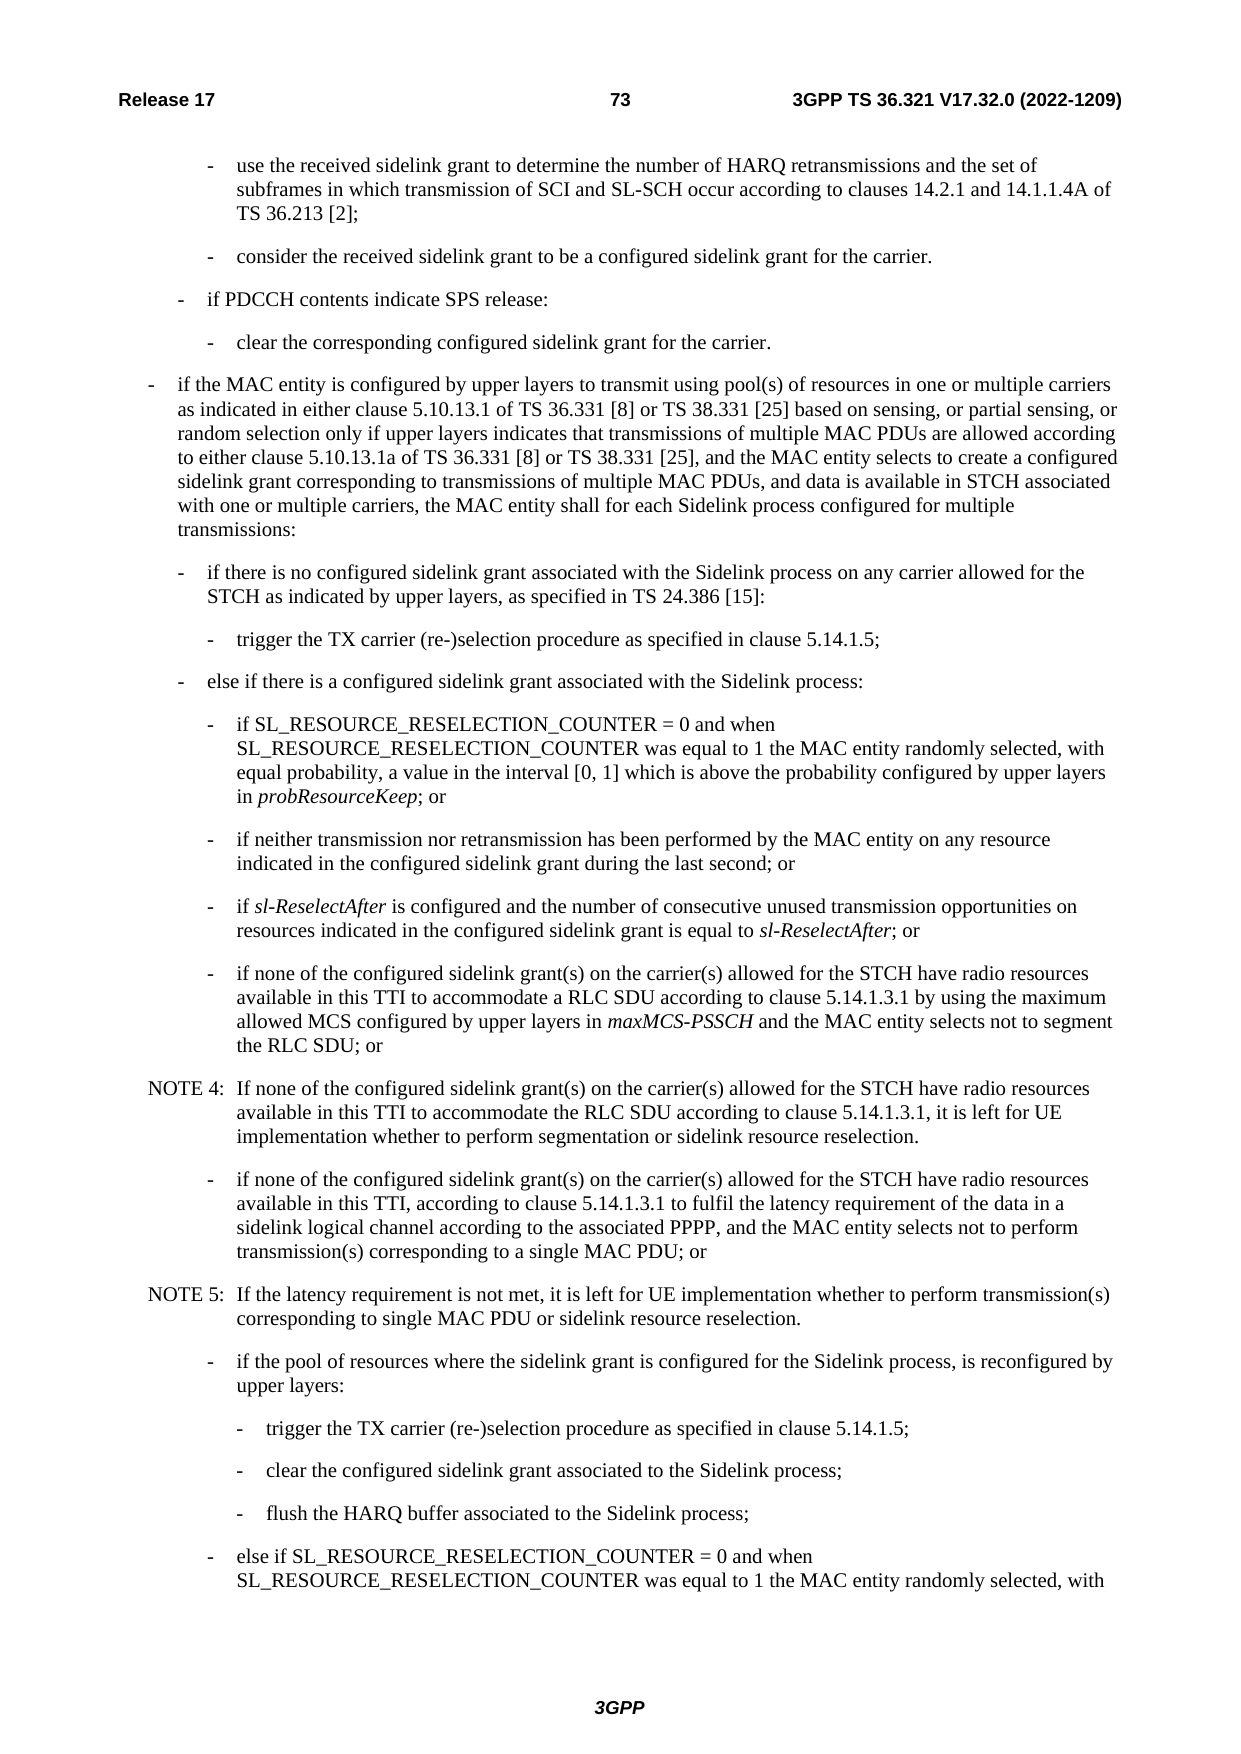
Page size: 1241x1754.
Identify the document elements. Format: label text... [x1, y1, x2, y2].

text - if none of the configured sidelink grant(s) on the carrier(s) allowed for the STCH have radio resources available in this TTI, according to clause 5.14.1.3.1 to fulfil the latency requirement of the data in a sidelink logical channel according to the associated PPPP, and the MAC entity selects not to perform transmission(s) corresponding to a single MAC PDU; or [207, 1167, 1122, 1263]
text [207, 1544, 1122, 1592]
text - clear the configured sidelink grant associated to the Sidelink process; [236, 1458, 1122, 1482]
text - consider the received sidelink grant to be a configured sidelink grant for the carrier. [207, 244, 1122, 268]
text - clear the corresponding configured sidelink grant for the carrier. [207, 329, 1122, 354]
text - if PDCCH contents indicate SPS release: [177, 287, 1122, 311]
text - if none of the configured sidelink grant(s) on the carrier(s) allowed for the STCH have radio resources available in this TTI to accommodate a RLC SDU according to clause 5.14.1.3.1 by using the maximum allowed MCS configured by upper layers in maxMCS-PSSCH and the MAC entity selects not to segment the RLC SDU; or [207, 961, 1122, 1057]
text - if SL_RESOURCE_RESELECTION_COUNTER = 0 and when SL_RESOURCE_RESELECTION_COUNTER was equal to 1 the MAC entity randomly selected, with equal probability, a value in the interval [0, 1] which is above the probability configured by upper layers in probResourceKeep; or [207, 712, 1122, 808]
text NOTE 5: If the latency requirement is not met, it is left for UE implementation whether to perform transmission(s) corresponding to single MAC PDU or sidelink resource reselection. [148, 1282, 1122, 1330]
text - if neither transmission nor retransmission has been performed by the MAC entity on any resource indicated in the configured sidelink grant during the last second; or [207, 827, 1122, 875]
text - else if there is a configured sidelink grant associated with the Sidelink process: [177, 669, 1122, 693]
text - if there is no configured sidelink grant associated with the Sidelink process on any carrier allowed for the STCH as indicated by upper layers, as specified in TS 24.386 [15]: [177, 559, 1122, 608]
text - if the MAC entity is configured by upper layers to transmit using pool(s) of resources in one or multiple carriers as indicated in either clause 5.10.13.1 of TS 36.331 [8] or TS 38.331 [25] based on sensing, or partial sensing, or random selection only if upper layers indicates that transmissions of multiple MAC PDUs are allowed according to either clause 5.10.13.1a of TS 36.331 [8] or TS 38.331 [25], and the MAC entity selects to create a configured sidelink grant corresponding to transmissions of multiple MAC PDUs, and data is available in STCH associated with one or multiple carriers, the MAC entity shall for each Sidelink process configured for multiple transmissions: [148, 372, 1122, 541]
text - if the pool of resources where the sidelink grant is configured for the Sidelink process, is reconfigured by upper layers: [207, 1349, 1122, 1397]
text - if sl-ReselectAfter is configured and the number of consecutive unused transmission opportunities on resources indicated in the configured sidelink grant is equal to sl-ReselectAfter; or [207, 894, 1122, 942]
text - trigger the TX carrier (re-)selection procedure as specified in clause 5.14.1.5; [236, 1416, 1122, 1439]
text NOTE 4: If none of the configured sidelink grant(s) on the carrier(s) allowed for the STCH have radio resources available in this TTI to accommodate the RLC SDU according to clause 5.14.1.3.1, it is left for UE implementation whether to perform segmentation or sidelink resource reselection. [148, 1076, 1122, 1148]
text - trigger the TX carrier (re-)selection procedure as specified in clause 5.14.1.5; [207, 626, 1122, 651]
text - flush the HARQ buffer associated to the Sidelink process; [236, 1501, 1122, 1525]
